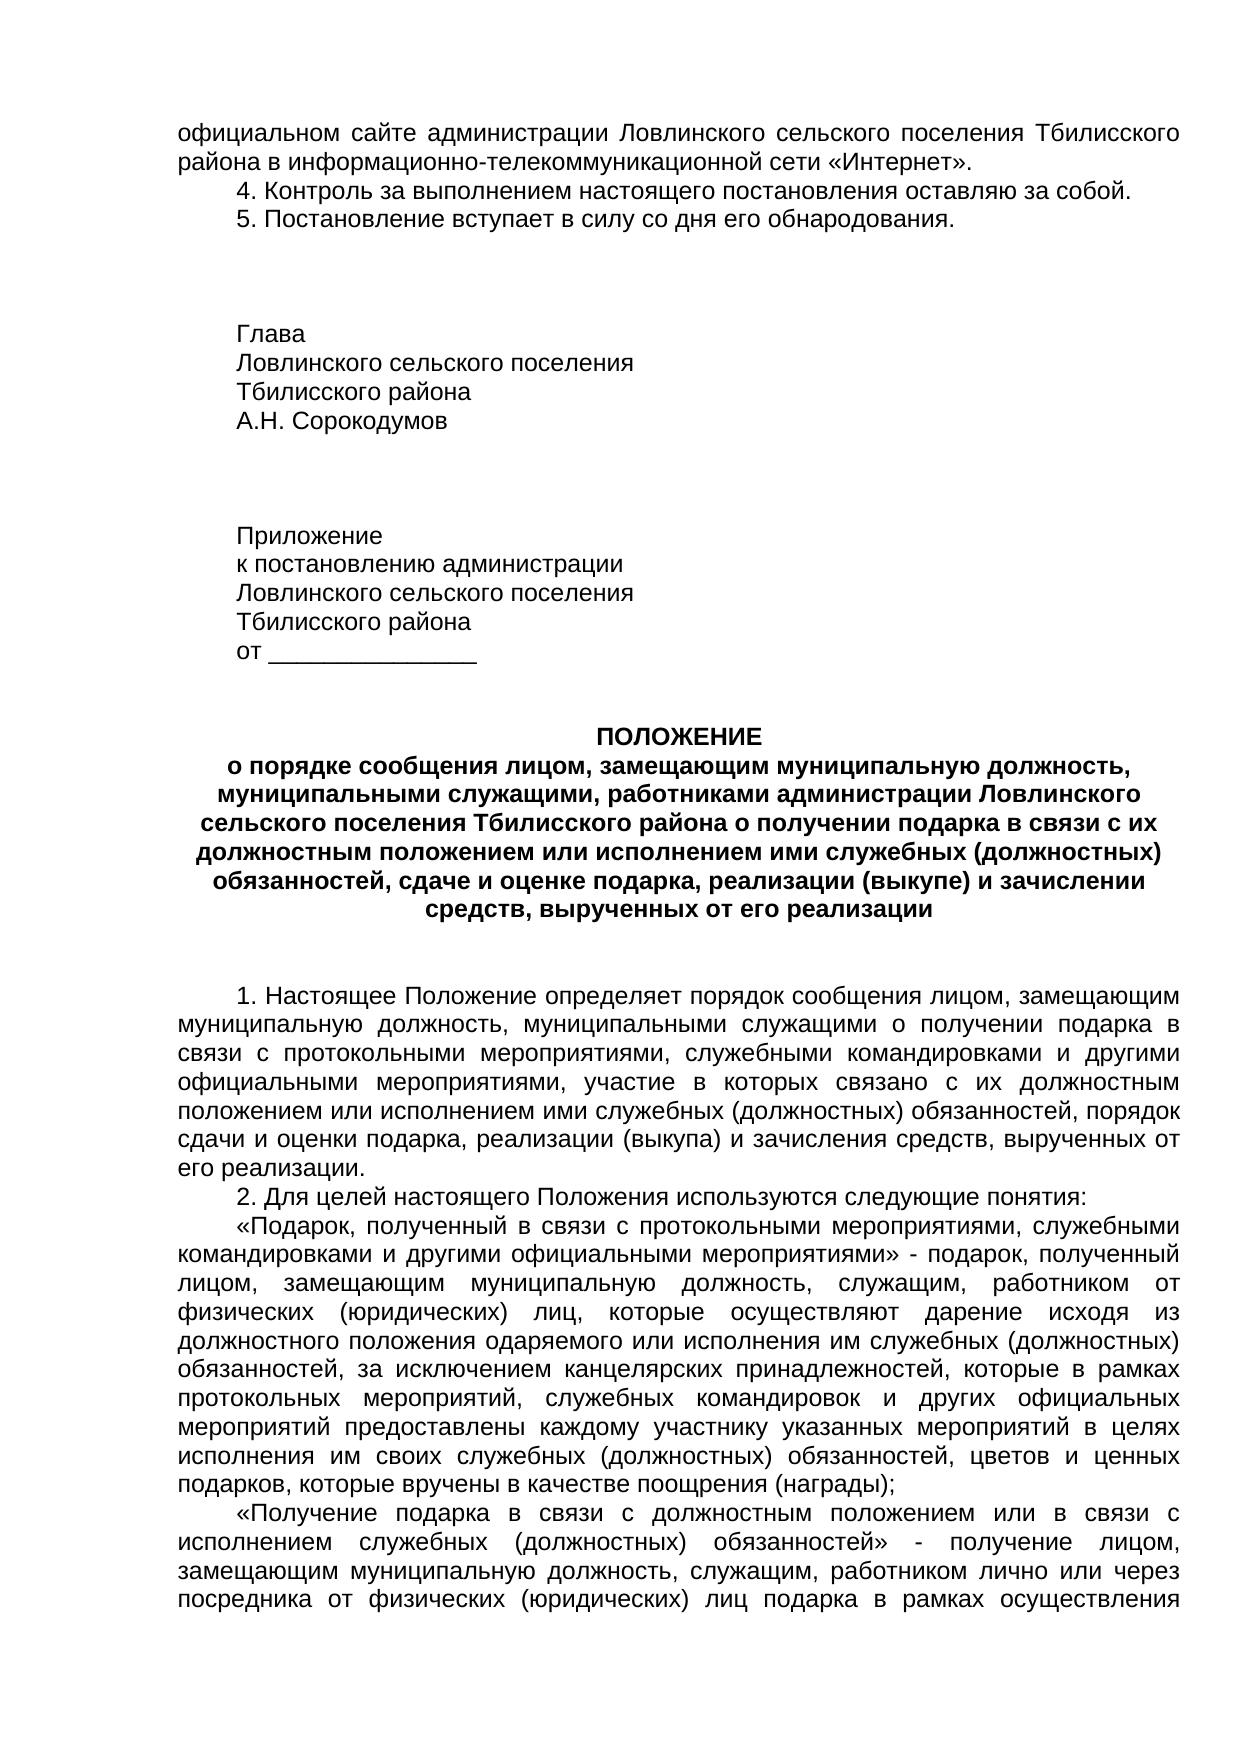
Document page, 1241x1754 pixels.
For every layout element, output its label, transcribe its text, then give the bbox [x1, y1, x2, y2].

text Приложение [177, 521, 1181, 549]
text А.Н. Сорокодумов [177, 406, 1181, 434]
text «Подарок, полученный в связи с протокольными мероприятиями, служебными командировками и другими официальными мероприятиями» - подарок, полученный лицом, замещающим муниципальную должность, служащим, работником от физических (юридических) лиц, которые осуществляют дарение исходя из должностного положения одаряемого или исполнения им служебных (должностных) обязанностей, за исключением канцелярских принадлежностей, которые в рамках протокольных мероприятий, служебных командировок и других официальных мероприятий предоставлены каждому участнику указанных мероприятий в целях исполнения им своих служебных (должностных) обязанностей, цветов и ценных подарков, которые вручены в качестве поощрения (награды); [177, 1211, 1181, 1498]
text к постановлению администрации [177, 549, 1181, 578]
text Глава [177, 319, 1181, 348]
text 4. Контроль за выполнением настоящего постановления оставляю за собой. [177, 176, 1181, 204]
text Тбилисского района [177, 607, 1181, 636]
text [177, 118, 1181, 176]
text о порядке сообщения лицом, замещающим муниципальную должность, муниципальными служащими, работниками администрации Ловлинского сельского поселения Тбилисского района о получении подарка в связи с их должностным положением или исполнением ими служебных (должностных) обязанностей, сдаче и оценке подарка, реализации (выкупе) и зачислении средств, вырученных от его реализации [177, 751, 1181, 923]
text 1. Настоящее Положение определяет порядок сообщения лицом, замещающим муниципальную должность, муниципальными служащими о получении подарка в связи с протокольными мероприятиями, служебными командировками и другими официальными мероприятиями, участие в которых связано с их должностным положением или исполнением ими служебных (должностных) обязанностей, порядок сдачи и оценки подарка, реализации (выкупа) и зачисления средств, вырученных от его реализации. [177, 981, 1181, 1182]
text ПОЛОЖЕНИЕ [177, 722, 1181, 751]
text Ловлинского сельского поселения [177, 578, 1181, 607]
text 2. Для целей настоящего Положения используются следующие понятия: [177, 1182, 1181, 1211]
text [177, 1498, 1181, 1613]
text от _______________ [177, 636, 1181, 664]
text 5. Постановление вступает в силу со дня его обнародования. [177, 204, 1181, 233]
text Ловлинского сельского поселения [177, 348, 1181, 377]
text Тбилисского района [177, 377, 1181, 406]
